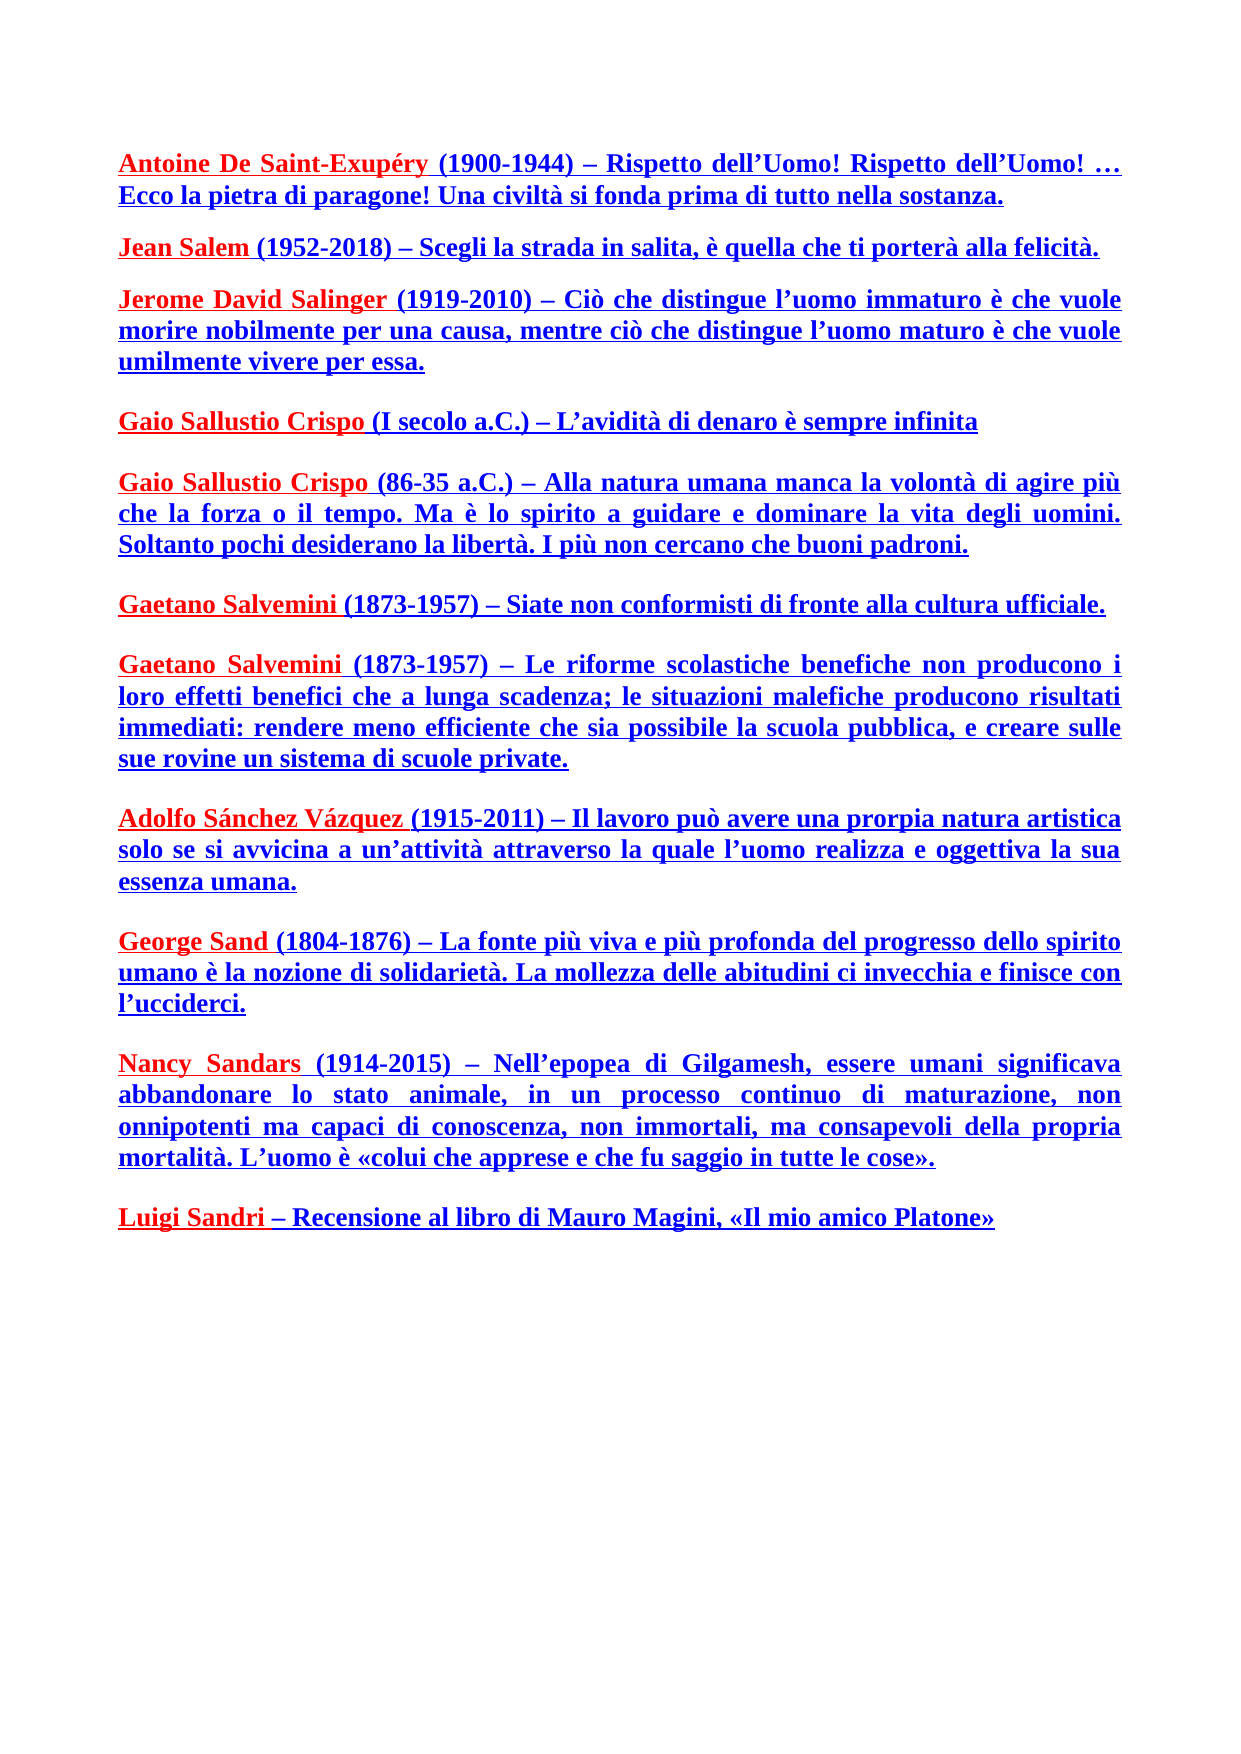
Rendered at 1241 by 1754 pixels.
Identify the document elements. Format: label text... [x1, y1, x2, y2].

subtitle Jerome David Salinger (1919-2010) – Ciò che distingue l’uomo immaturo è che vuole morire nobilmente per una causa, mentre ciò che distingue l’uomo maturo è che vuole umilmente vivere per essa. [118, 311, 1122, 341]
subtitle Adolfo Sánchez Vázquez (1915-2011) – Il lavoro può avere una prorpia natura artistica solo se si avvicina a un’attività attraverso la quale l’uomo realizza e oggettiva la sua essenza umana. [118, 802, 1122, 896]
subtitle Antoine De Saint-Exupéry (1900-1944) – Rispetto dell’Uomo! Rispetto dell’Uomo! … Ecco la pietra di paragone! Una civiltà si fonda prima di tutto nella sostanza. [118, 148, 1122, 175]
subtitle George Sand (1804-1876) – La fonte più viva e più profonda del progresso dello spirito umano è la nozione di solidarietà. La mollezza delle abitudini ci invecchia e finisce con l’ucciderci. [118, 953, 1122, 983]
text Gaetano Salvemini (1873-1957) – Le riforme scolastiche benefiche non producono i loro effetti benefici che a lunga scadenza; le situazioni malefiche producono risultati immediati: rendere meno efficiente che sia possibile la scuola pubblica, e creare sulle sue rovine un sistema di scuole private. [118, 677, 1122, 707]
subtitle George Sand (1804-1876) – La fonte più viva e più profonda del progresso dello spirito umano è la nozione di solidarietà. La mollezza delle abitudini ci invecchia e finisce con l’ucciderci. [118, 985, 1122, 1018]
text Gaetano Salvemini (1873-1957) – Le riforme scolastiche benefiche non producono i loro effetti benefici che a lunga scadenza; le situazioni malefiche producono risultati immediati: rendere meno efficiente che sia possibile la scuola pubblica, e creare sulle sue rovine un sistema di scuole private. [118, 739, 1122, 773]
subtitle Nancy Sandars (1914-2015) – Nell’epopea di Gilgamesh, essere umani significava abbandonare lo stato animale, in un processo continuo di maturazione, non onnipotenti ma capaci di conoscenza, non immortali, ma consapevoli della propria mortalità. L’uomo è «colui che apprese e che fu saggio in tutte le cose». [118, 1047, 1122, 1075]
subtitle Antoine De Saint-Exupéry (1900-1944) – Rispetto dell’Uomo! Rispetto dell’Uomo! … Ecco la pietra di paragone! Una civiltà si fonda prima di tutto nella sostanza. [118, 176, 1122, 210]
subtitle Jean Salem (1952-2018) – Scegli la strada in salita, è quella che ti porterà alla felicità. [118, 231, 1122, 262]
text Gaio Sallustio Crispo (86-35 a.C.) – Alla natura umana manca la volontà di agire più che la forza o il tempo. Ma è lo spirito a guidare e dominare la vita degli uomini. Soltanto pochi desiderano la libertà. I più non cercano che buoni padroni. [118, 466, 1122, 524]
subtitle Gaetano Salvemini (1873-1957) – Siate non conformisti di fronte alla cultura ufficiale. [118, 588, 1122, 619]
subtitle Nancy Sandars (1914-2015) – Nell’epopea di Gilgamesh, essere umani significava abbandonare lo stato animale, in un processo continuo di maturazione, non onnipotenti ma capaci di conoscenza, non immortali, ma consapevoli della propria mortalità. L’uomo è «colui che apprese e che fu saggio in tutte le cose». [118, 1076, 1122, 1106]
subtitle Jerome David Salinger (1919-2010) – Ciò che distingue l’uomo immaturo è che vuole morire nobilmente per una causa, mentre ciò che distingue l’uomo maturo è che vuole umilmente vivere per essa. [118, 342, 1122, 376]
subtitle George Sand (1804-1876) – La fonte più viva e più profonda del progresso dello spirito umano è la nozione di solidarietà. La mollezza delle abitudini ci invecchia e finisce con l’ucciderci. [118, 925, 1122, 952]
subtitle Luigi Sandri – Recensione al libro di Mauro Magini, «Il mio amico Platone» [118, 1201, 1122, 1232]
subtitle Nancy Sandars (1914-2015) – Nell’epopea di Gilgamesh, essere umani significava abbandonare lo stato animale, in un processo continuo di maturazione, non onnipotenti ma capaci di conoscenza, non immortali, ma consapevoli della propria mortalità. L’uomo è «colui che apprese e che fu saggio in tutte le cose». [118, 1138, 1122, 1172]
text Gaetano Salvemini (1873-1957) – Le riforme scolastiche benefiche non producono i loro effetti benefici che a lunga scadenza; le situazioni malefiche producono risultati immediati: rendere meno efficiente che sia possibile la scuola pubblica, e creare sulle sue rovine un sistema di scuole private. [118, 648, 1122, 676]
subtitle Jerome David Salinger (1919-2010) – Ciò che distingue l’uomo immaturo è che vuole morire nobilmente per una causa, mentre ciò che distingue l’uomo maturo è che vuole umilmente vivere per essa. [118, 283, 1122, 310]
subtitle Gaio Sallustio Crispo (I secolo a.C.) – L’avidità di denaro è sempre infinita [118, 405, 1122, 436]
text Gaio Sallustio Crispo (86-35 a.C.) – Alla natura umana manca la volontà di agire più che la forza o il tempo. Ma è lo spirito a guidare e dominare la vita degli uomini. Soltanto pochi desiderano la libertà. I più non cercano che buoni padroni. [118, 525, 1122, 559]
text Gaetano Salvemini (1873-1957) – Le riforme scolastiche benefiche non producono i loro effetti benefici che a lunga scadenza; le situazioni malefiche producono risultati immediati: rendere meno efficiente che sia possibile la scuola pubblica, e creare sulle sue rovine un sistema di scuole private. [118, 708, 1122, 738]
subtitle Nancy Sandars (1914-2015) – Nell’epopea di Gilgamesh, essere umani significava abbandonare lo stato animale, in un processo continuo di maturazione, non onnipotenti ma capaci di conoscenza, non immortali, ma consapevoli della propria mortalità. L’uomo è «colui che apprese e che fu saggio in tutte le cose». [118, 1107, 1122, 1137]
